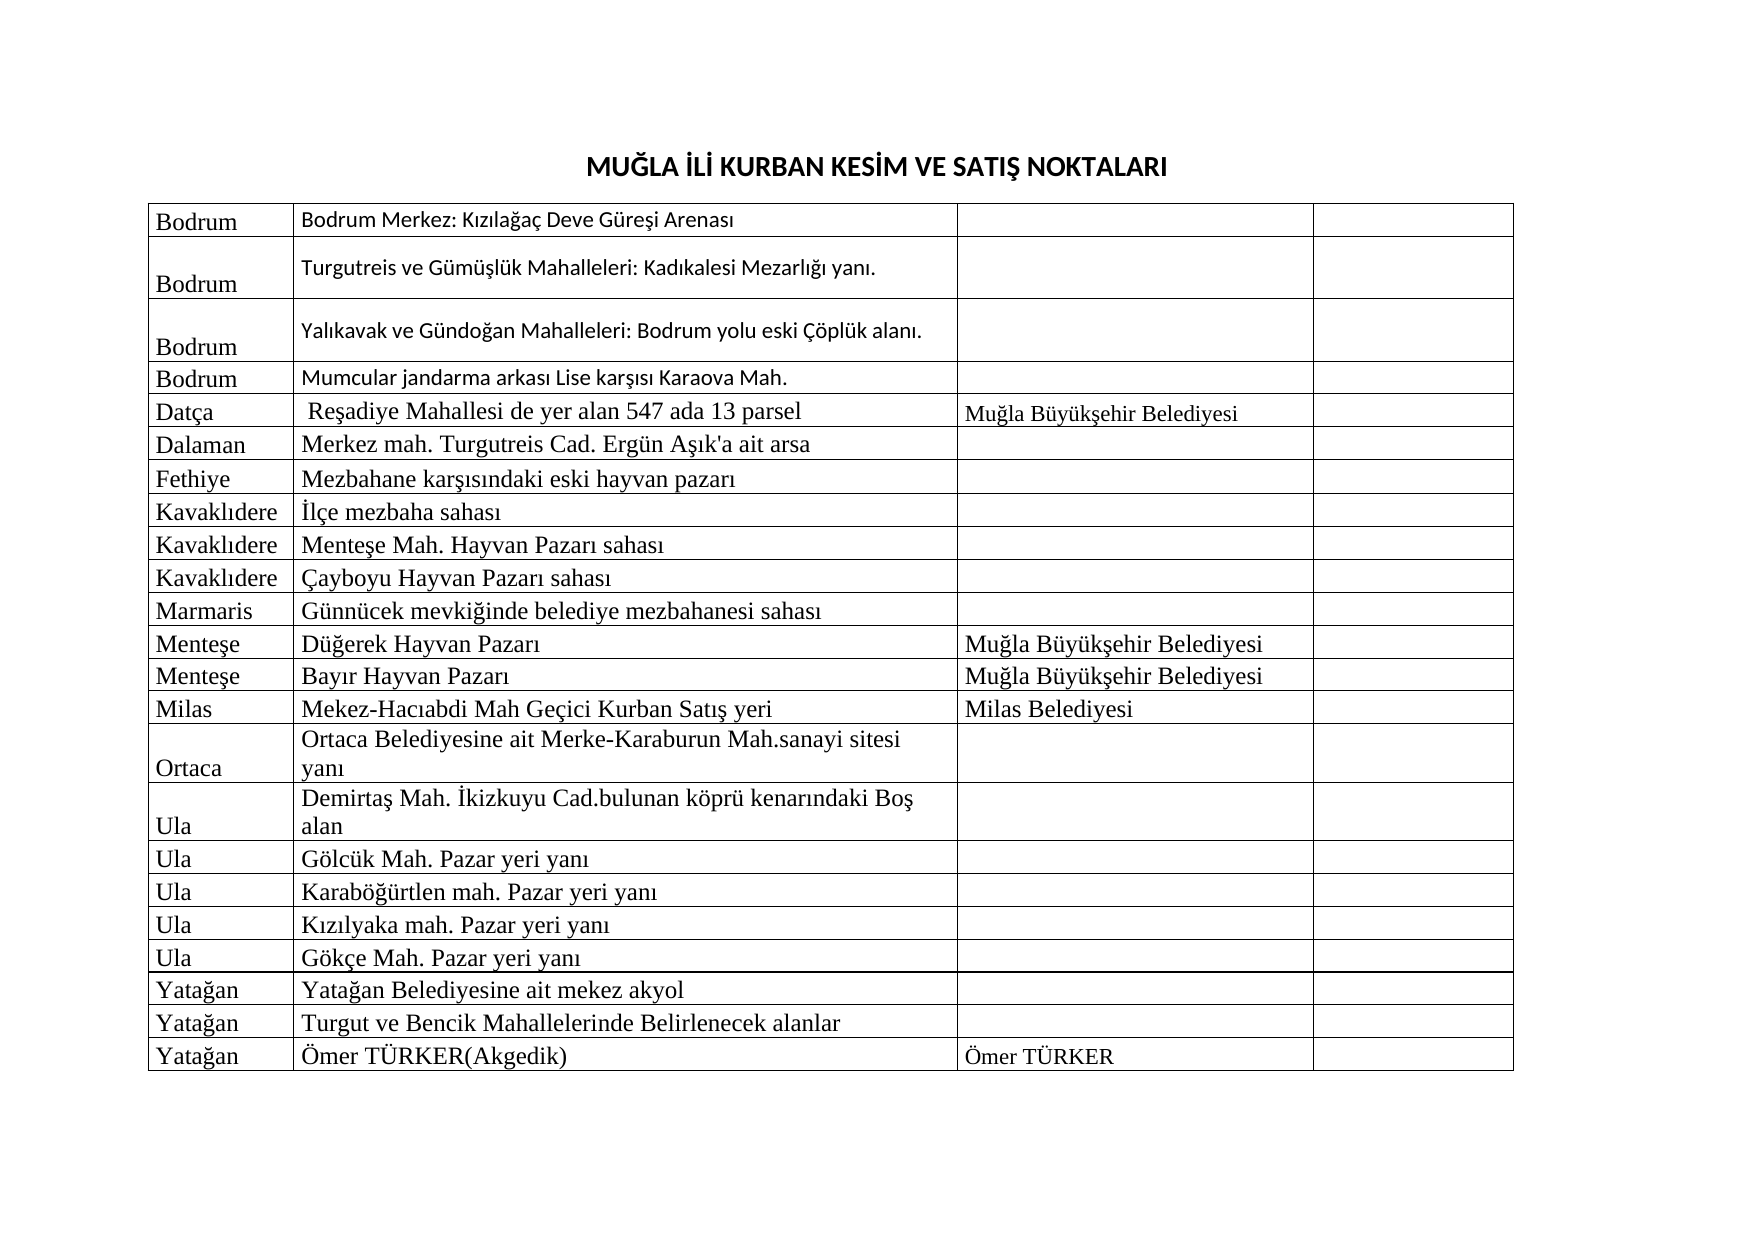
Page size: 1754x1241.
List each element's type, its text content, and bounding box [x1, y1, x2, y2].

table_cell [1314, 593, 1513, 624]
table_cell [958, 593, 1313, 624]
table_cell İlçe mezbaha sahası [294, 494, 957, 526]
table_cell [958, 973, 1313, 1004]
table_cell Menteşe [149, 626, 293, 657]
table_cell [1314, 940, 1513, 971]
table_cell Ula [149, 783, 293, 840]
table_cell [958, 299, 1313, 361]
table_cell [1314, 874, 1513, 906]
table_cell Ömer TÜRKER(Akgedik) [294, 1038, 957, 1070]
table_cell [958, 783, 1313, 840]
table_cell Menteşe Mah. Hayvan Pazarı sahası [294, 527, 957, 559]
table_cell Datça [149, 394, 293, 426]
table_cell Günnücek mevkiğinde belediye mezbahanesi sahası [294, 593, 957, 624]
table_cell [1314, 1038, 1513, 1070]
table_header Bodrum Merkez: Kızılağaç Deve Güreşi Arenası [294, 204, 957, 236]
table_cell [1314, 460, 1513, 493]
table_cell Mezbahane karşısındaki eski hayvan pazarı [294, 460, 957, 493]
table_cell [1314, 626, 1513, 657]
table_cell [1314, 362, 1513, 393]
table_cell Muğla Büyükşehir Belediyesi [958, 394, 1313, 426]
table_cell [958, 874, 1313, 906]
table_cell Mekez-Hacıabdi Mah Geçici Kurban Satış yeri [294, 691, 957, 723]
table_header Bodrum [149, 204, 293, 236]
table_cell Turgut ve Bencik Mahallelerinde Belirlenecek alanlar [294, 1005, 957, 1037]
table_cell Milas [149, 691, 293, 723]
table_cell Ula [149, 907, 293, 938]
table_cell Karaböğürtlen mah. Pazar yeri yanı [294, 874, 957, 906]
table_cell Kavaklıdere [149, 527, 293, 559]
table_header [958, 204, 1313, 236]
table_cell [1314, 973, 1513, 1004]
table_cell Çayboyu Hayvan Pazarı sahası [294, 560, 957, 592]
table_cell Muğla Büyükşehir Belediyesi [958, 626, 1313, 657]
table_cell Gölcük Mah. Pazar yeri yanı [294, 841, 957, 873]
table_cell Kavaklıdere [149, 560, 293, 592]
table_cell [1314, 299, 1513, 361]
table_cell Ömer TÜRKER [958, 1038, 1313, 1070]
table_cell [958, 237, 1313, 298]
table_cell [1314, 691, 1513, 723]
table_cell Yalıkavak ve Gündoğan Mahalleleri: Bodrum yolu eski Çöplük alanı. [294, 299, 957, 361]
table_cell Reşadiye Mahallesi de yer alan 547 ada 13 parsel [294, 394, 957, 426]
table_cell Bodrum [149, 237, 293, 298]
table_cell [958, 362, 1313, 393]
table_cell Yatağan [149, 973, 293, 1004]
table_cell [958, 560, 1313, 592]
table_cell [1314, 394, 1513, 426]
table_cell [1314, 427, 1513, 459]
table_cell [1314, 560, 1513, 592]
table_cell [958, 841, 1313, 873]
table_cell [958, 940, 1313, 971]
table_cell [958, 527, 1313, 559]
table_cell Düğerek Hayvan Pazarı [294, 626, 957, 657]
table_cell [1314, 724, 1513, 782]
table_cell [1314, 907, 1513, 938]
table_cell Bodrum [149, 362, 293, 393]
table_cell [1314, 659, 1513, 690]
table_cell Yatağan Belediyesine ait mekez akyol [294, 973, 957, 1004]
table_cell [1314, 494, 1513, 526]
table_cell [958, 427, 1313, 459]
table_cell Bodrum [149, 299, 293, 361]
table_cell Marmaris [149, 593, 293, 624]
text MUĞLA İLİ KURBAN KESİM VE SATIŞ NOKTALARI [148, 148, 1606, 183]
table_cell [1314, 1005, 1513, 1037]
table_cell [958, 907, 1313, 938]
table_cell [958, 460, 1313, 493]
table_cell Ortaca [149, 724, 293, 782]
table_cell Yatağan [149, 1038, 293, 1070]
table_cell Ula [149, 940, 293, 971]
table_cell [958, 724, 1313, 782]
table_cell Merkez mah. Turgutreis Cad. Ergün Aşık'a ait arsa [294, 427, 957, 459]
table_cell [1314, 527, 1513, 559]
table_cell Ortaca Belediyesine ait Merke-Karaburun Mah.sanayi sitesi yanı [294, 724, 957, 782]
table_cell Milas Belediyesi [958, 691, 1313, 723]
table_cell Yatağan [149, 1005, 293, 1037]
table_cell Kavaklıdere [149, 494, 293, 526]
table_cell Muğla Büyükşehir Belediyesi [958, 659, 1313, 690]
table_cell [1314, 841, 1513, 873]
table_cell [1314, 237, 1513, 298]
table_cell [958, 494, 1313, 526]
table_cell Bayır Hayvan Pazarı [294, 659, 957, 690]
table_cell [958, 1005, 1313, 1037]
table_cell Ula [149, 874, 293, 906]
table_cell Gökçe Mah. Pazar yeri yanı [294, 940, 957, 971]
table_cell Dalaman [149, 427, 293, 459]
table_cell Fethiye [149, 460, 293, 493]
table_header [1314, 204, 1513, 236]
table_cell Mumcular jandarma arkası Lise karşısı Karaova Mah. [294, 362, 957, 393]
table_cell Demirtaş Mah. İkizkuyu Cad.bulunan köprü kenarındaki Boş alan [294, 783, 957, 840]
table_cell Ula [149, 841, 293, 873]
table_cell Turgutreis ve Gümüşlük Mahalleleri: Kadıkalesi Mezarlığı yanı. [294, 237, 957, 298]
table_cell Menteşe [149, 659, 293, 690]
table_cell [1314, 783, 1513, 840]
table_cell Kızılyaka mah. Pazar yeri yanı [294, 907, 957, 938]
